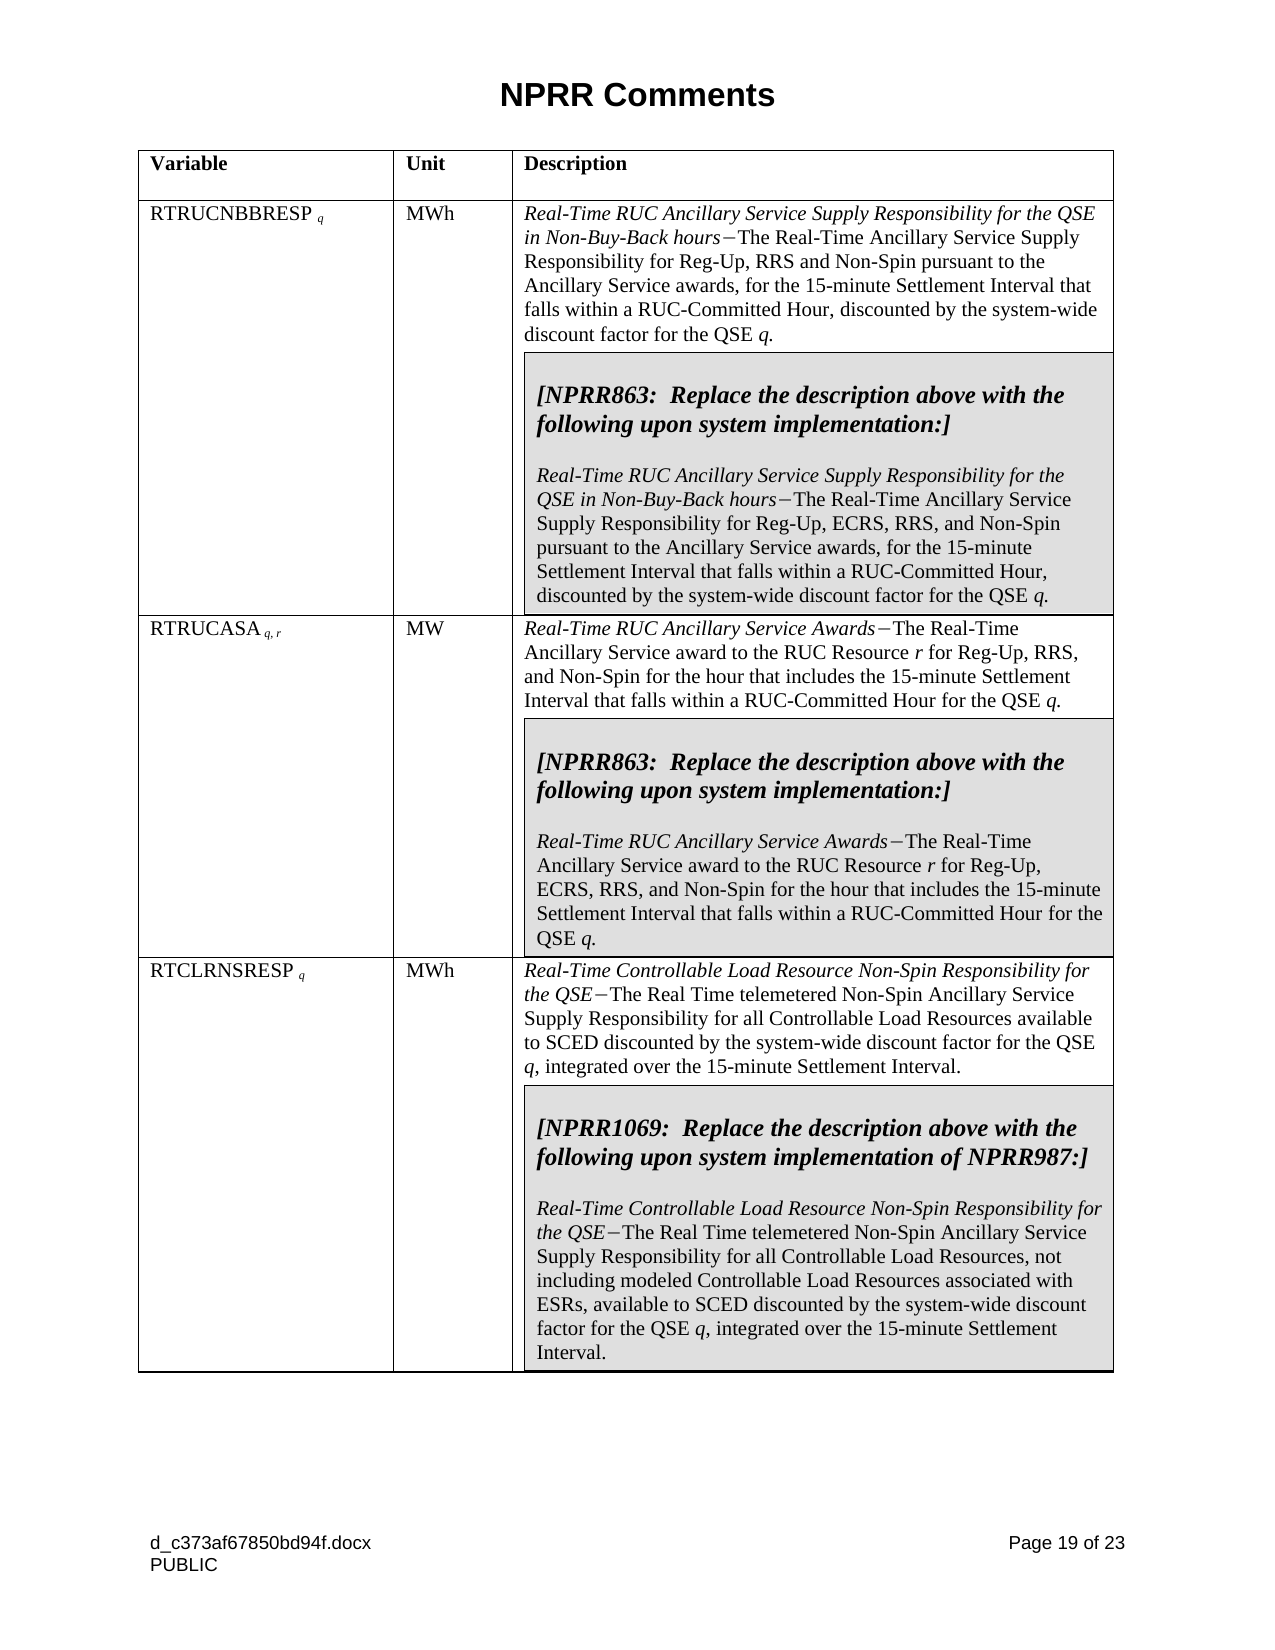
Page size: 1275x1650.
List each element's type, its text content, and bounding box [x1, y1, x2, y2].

table_cell RTRUCNBBRESP q [139, 201, 393, 614]
table_cell RTCLRNSRESP q [139, 958, 393, 1371]
table_cell RTRUCASA q, r [139, 616, 393, 957]
table_cell Real-Time RUC Ancillary Service AwardsThe Real-Time Ancillary Service award to the RUC Resource r for Reg-Up, RRS, and Non-Spin for the hour that includes the 15-minute Settlement Interval that falls within a RUC-Committed Hour for the QSE q. [513, 616, 1113, 957]
table_header Description [513, 151, 1113, 200]
table_cell Real-Time Controllable Load Resource Non-Spin Responsibility for the QSEThe Real Time telemetered Non-Spin Ancillary Service Supply Responsibility for all Controllable Load Resources available to SCED discounted by the system-wide discount factor for the QSE q, integrated over the 15-minute Settlement Interval. [513, 958, 1113, 1371]
table_header Variable [139, 151, 393, 200]
table_cell MWh [394, 958, 512, 1371]
table_cell MWh [394, 201, 512, 614]
table_cell MW [394, 616, 512, 957]
table_header Unit [394, 151, 512, 200]
table_cell Real-Time RUC Ancillary Service Supply Responsibility for the QSE in Non-Buy-Back hoursThe Real-Time Ancillary Service Supply Responsibility for Reg-Up, RRS and Non-Spin pursuant to the Ancillary Service awards, for the 15-minute Settlement Interval that falls within a RUC-Committed Hour, discounted by the system-wide discount factor for the QSE q. [513, 201, 1113, 614]
